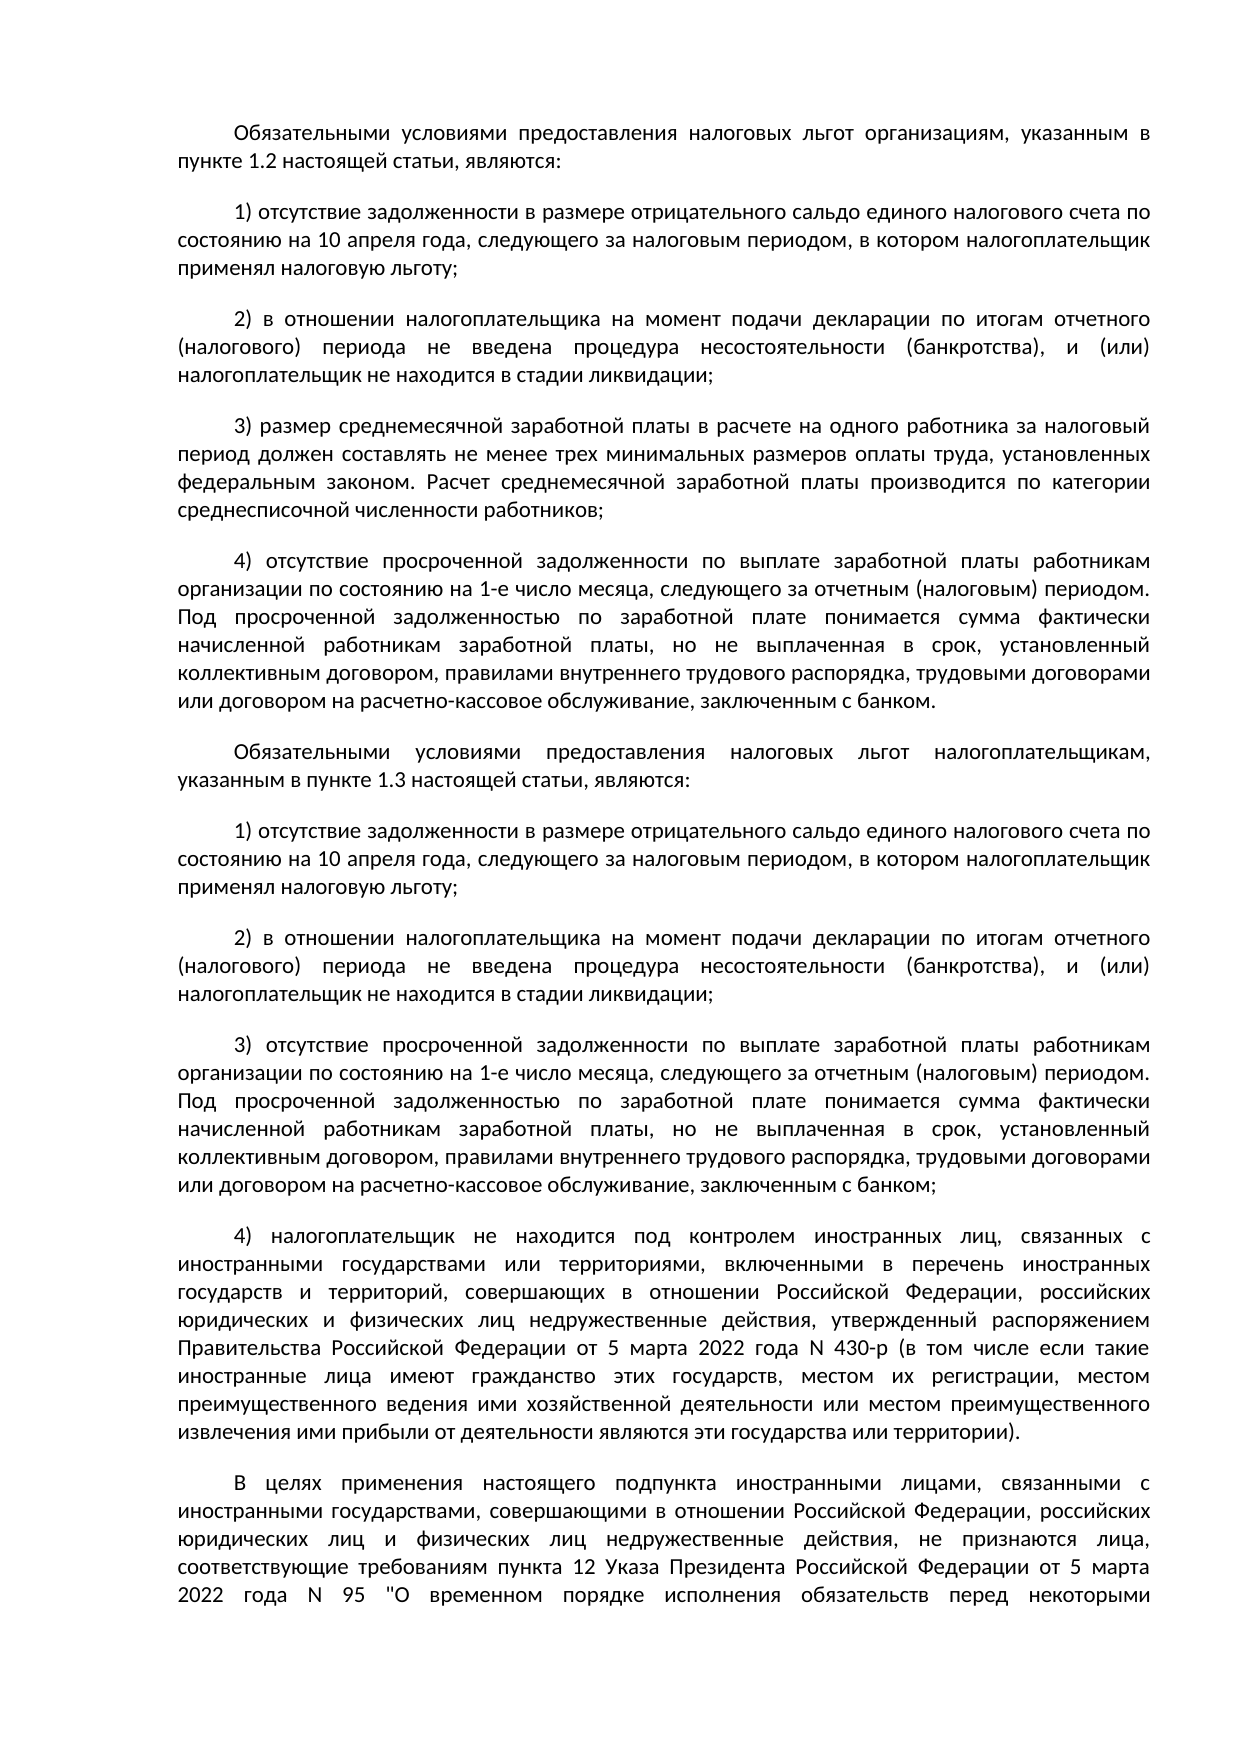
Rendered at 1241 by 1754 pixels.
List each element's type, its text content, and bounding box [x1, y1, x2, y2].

text 3) отсутствие просроченной задолженности по выплате заработной платы работникам организации по состоянию на 1-е число месяца, следующего за отчетным (налоговым) периодом. Под просроченной задолженностью по заработной плате понимается сумма фактически начисленной работникам заработной платы, но не выплаченная в срок, установленный коллективным договором, правилами внутреннего трудового распорядка, трудовыми договорами или договором на расчетно-кассовое обслуживание, заключенным с банком; [177, 1030, 1152, 1198]
text Обязательными условиями предоставления налоговых льгот налогоплательщикам, указанным в пункте 1.3 настоящей статьи, являются: [177, 737, 1152, 793]
text Обязательными условиями предоставления налоговых льгот организациям, указанным в пункте 1.2 настоящей статьи, являются: [177, 118, 1152, 174]
text 4) отсутствие просроченной задолженности по выплате заработной платы работникам организации по состоянию на 1-е число месяца, следующего за отчетным (налоговым) периодом. Под просроченной задолженностью по заработной плате понимается сумма фактически начисленной работникам заработной платы, но не выплаченная в срок, установленный коллективным договором, правилами внутреннего трудового распорядка, трудовыми договорами или договором на расчетно-кассовое обслуживание, заключенным с банком. [177, 546, 1152, 714]
text 2) в отношении налогоплательщика на момент подачи декларации по итогам отчетного (налогового) периода не введена процедура несостоятельности (банкротства), и (или) налогоплательщик не находится в стадии ликвидации; [177, 923, 1152, 1007]
text 2) в отношении налогоплательщика на момент подачи декларации по итогам отчетного (налогового) периода не введена процедура несостоятельности (банкротства), и (или) налогоплательщик не находится в стадии ликвидации; [177, 304, 1152, 388]
text 3) размер среднемесячной заработной платы в расчете на одного работника за налоговый период должен составлять не менее трех минимальных размеров оплаты труда, установленных федеральным законом. Расчет среднемесячной заработной платы производится по категории среднесписочной численности работников; [177, 411, 1152, 523]
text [177, 1468, 1152, 1608]
text 4) налогоплательщик не находится под контролем иностранных лиц, связанных с иностранными государствами или территориями, включенными в перечень иностранных государств и территорий, совершающих в отношении Российской Федерации, российских юридических и физических лиц недружественные действия, утвержденный распоряжением Правительства Российской Федерации от 5 марта 2022 года N 430-р (в том числе если такие иностранные лица имеют гражданство этих государств, местом их регистрации, местом преимущественного ведения ими хозяйственной деятельности или местом преимущественного извлечения ими прибыли от деятельности являются эти государства или территории). [177, 1221, 1152, 1445]
